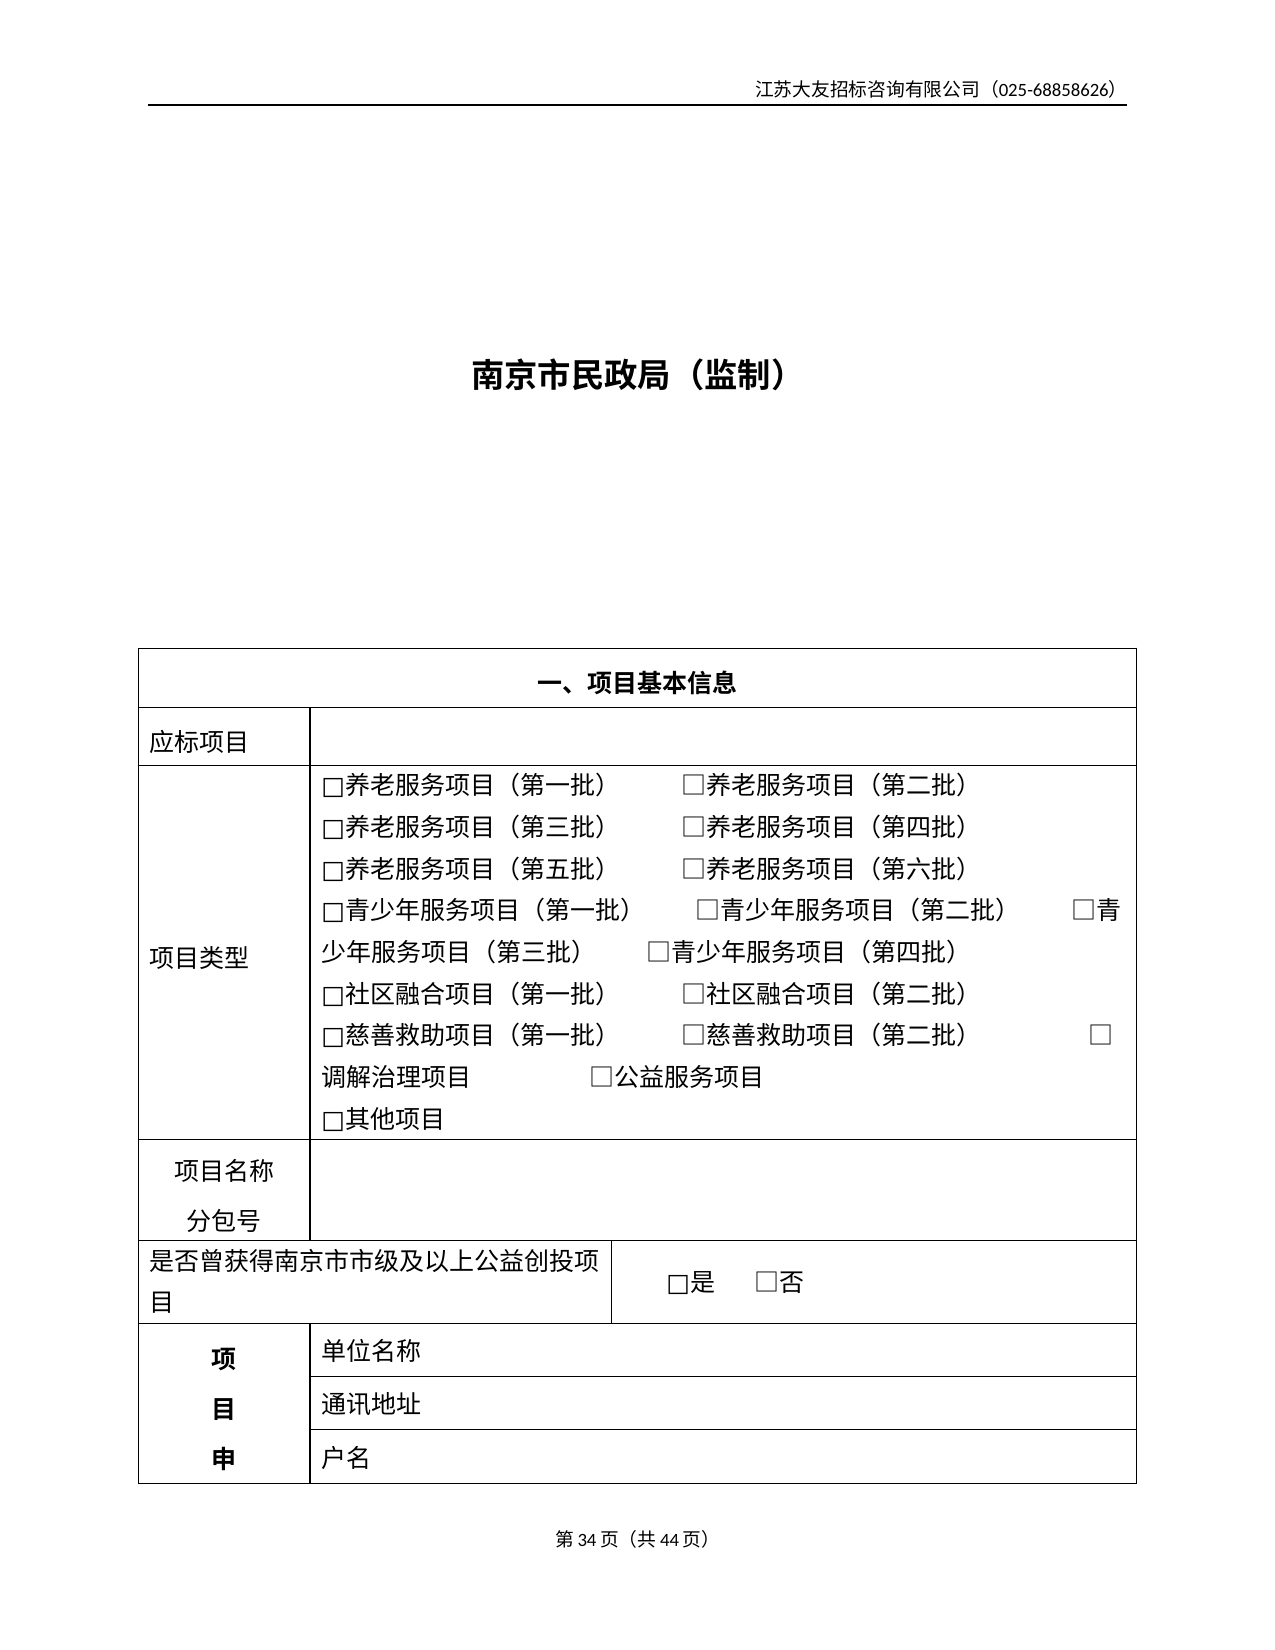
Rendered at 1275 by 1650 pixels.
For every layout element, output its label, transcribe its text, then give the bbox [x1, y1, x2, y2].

table_cell [311, 708, 1136, 765]
table_header 一、项目基本信息 [139, 649, 1136, 707]
table_cell 项 目 申 报 单 位 [139, 1324, 309, 1483]
table_cell 应标项目 [139, 708, 309, 765]
table_cell 单位名称 [311, 1324, 1136, 1376]
table_cell □是 □否 [612, 1241, 1136, 1323]
table_cell 户名 [311, 1430, 1136, 1483]
table_cell 项目名称 分包号 [139, 1140, 309, 1240]
table_cell 是否曾获得南京市市级及以上公益创投项目 [139, 1241, 611, 1323]
table_cell 项目类型 [139, 766, 309, 1139]
table_cell 通讯地址 [311, 1377, 1136, 1429]
table_cell □养老服务项目（第一批） □养老服务项目（第二批） □养老服务项目（第三批） □养老服务项目（第四批） □养老服务项目（第五批） □养老服务项目（第六批） □青少年服务项目（第一批） □青少年服务项目（第二批） □青少年服务项目（第三批） □青少年服务项目（第四批） □社区融合项目（第一批） □社区融合项目（第二批） □慈善救助项目（第一批） □慈善救助项目（第二批） □调解治理项目 □公益服务项目 □其他项目 [311, 766, 1136, 1139]
text 南京市民政局（监制） [148, 348, 1127, 398]
table_cell [311, 1140, 1136, 1240]
